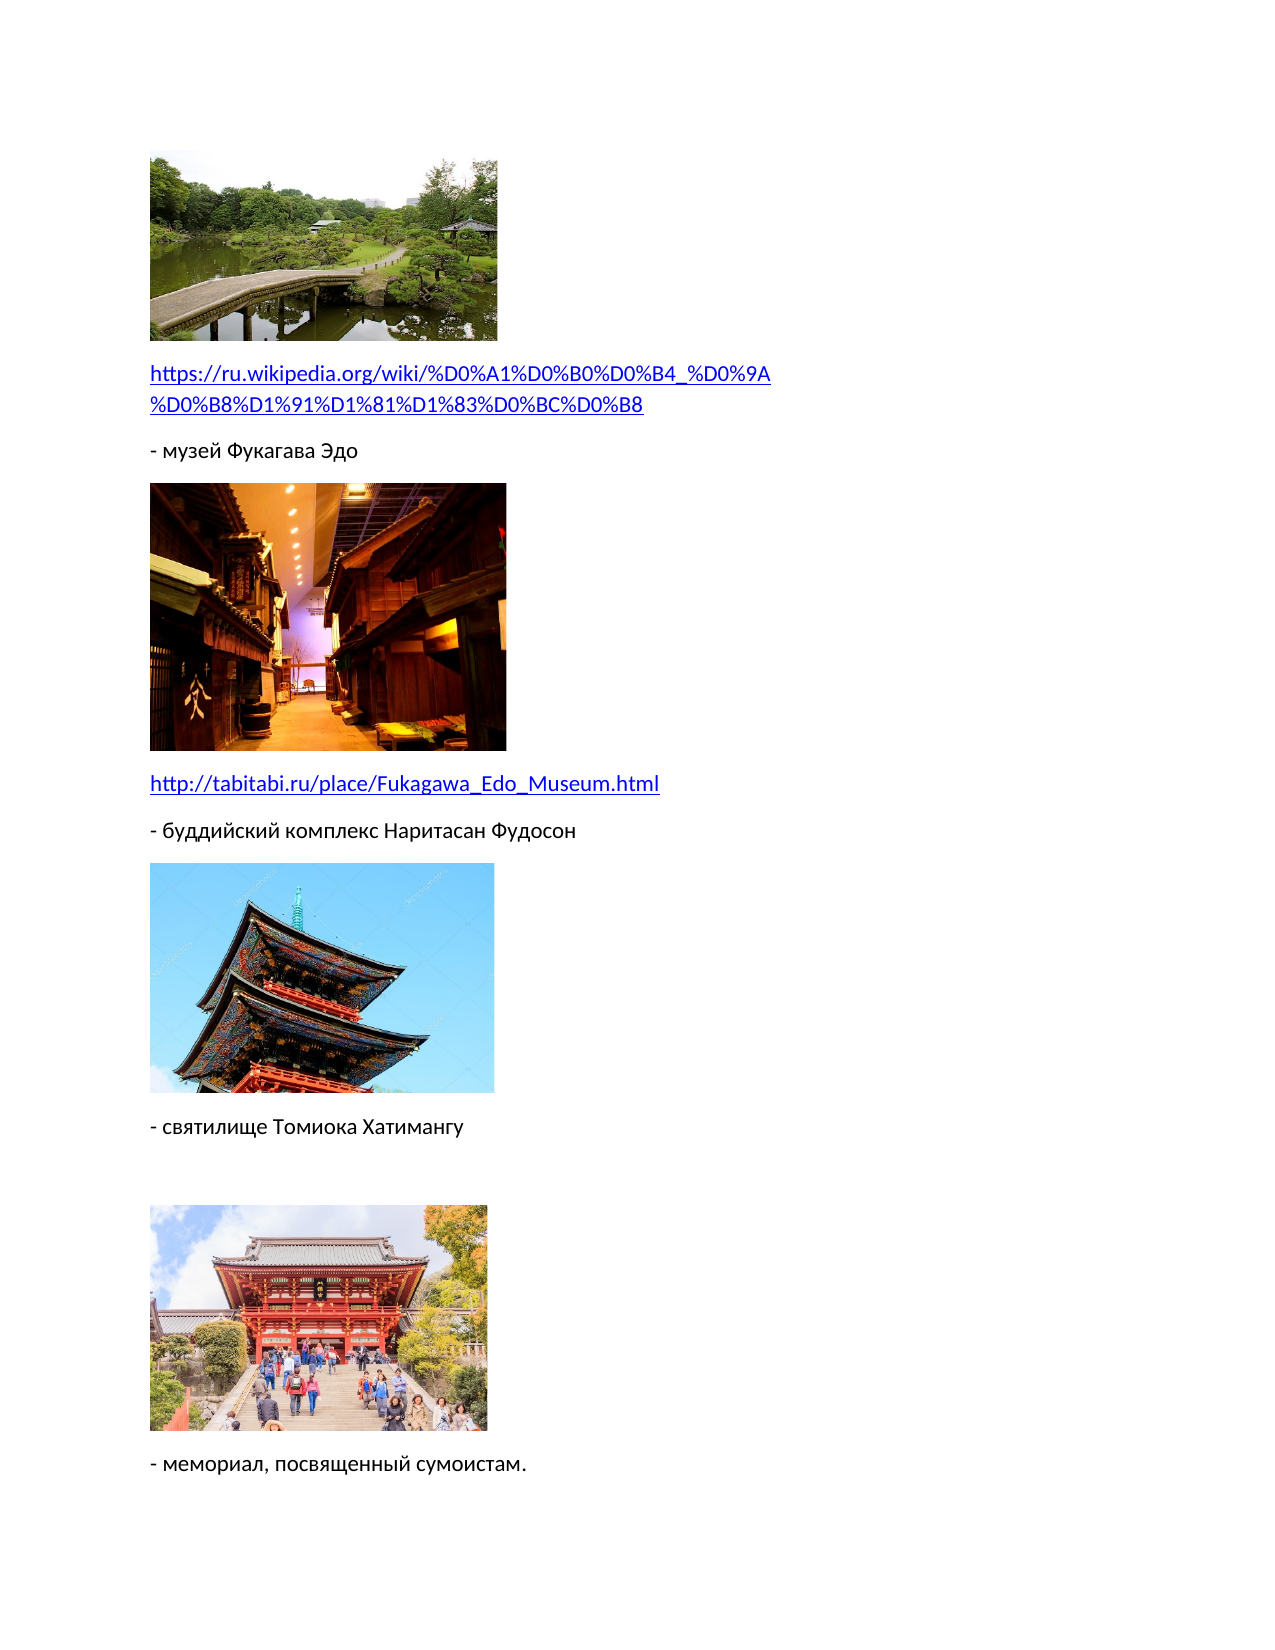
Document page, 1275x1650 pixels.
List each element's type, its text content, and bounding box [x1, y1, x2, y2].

text - мемориал, посвященный сумоистам. [150, 1449, 1125, 1477]
text http://tabitabi.ru/place/Fukagawa_Edo_Museum.html [150, 769, 1125, 797]
text - музей Фукагава Эдо [150, 437, 1125, 464]
text - буддийский комплекс Наритасан Фудосон [150, 816, 1125, 844]
picture [150, 150, 498, 341]
picture [150, 863, 495, 1093]
text - святилище Томиока Хатимангу [150, 1112, 1125, 1140]
text https://ru.wikipedia.org/wiki/%D0%A1%D0%B0%D0%B4_%D0%9A%D0%B8%D1%91%D1%81%D1%83%D0%BC%D0%B8 [150, 359, 1125, 418]
picture [150, 483, 507, 751]
picture [150, 1205, 488, 1431]
